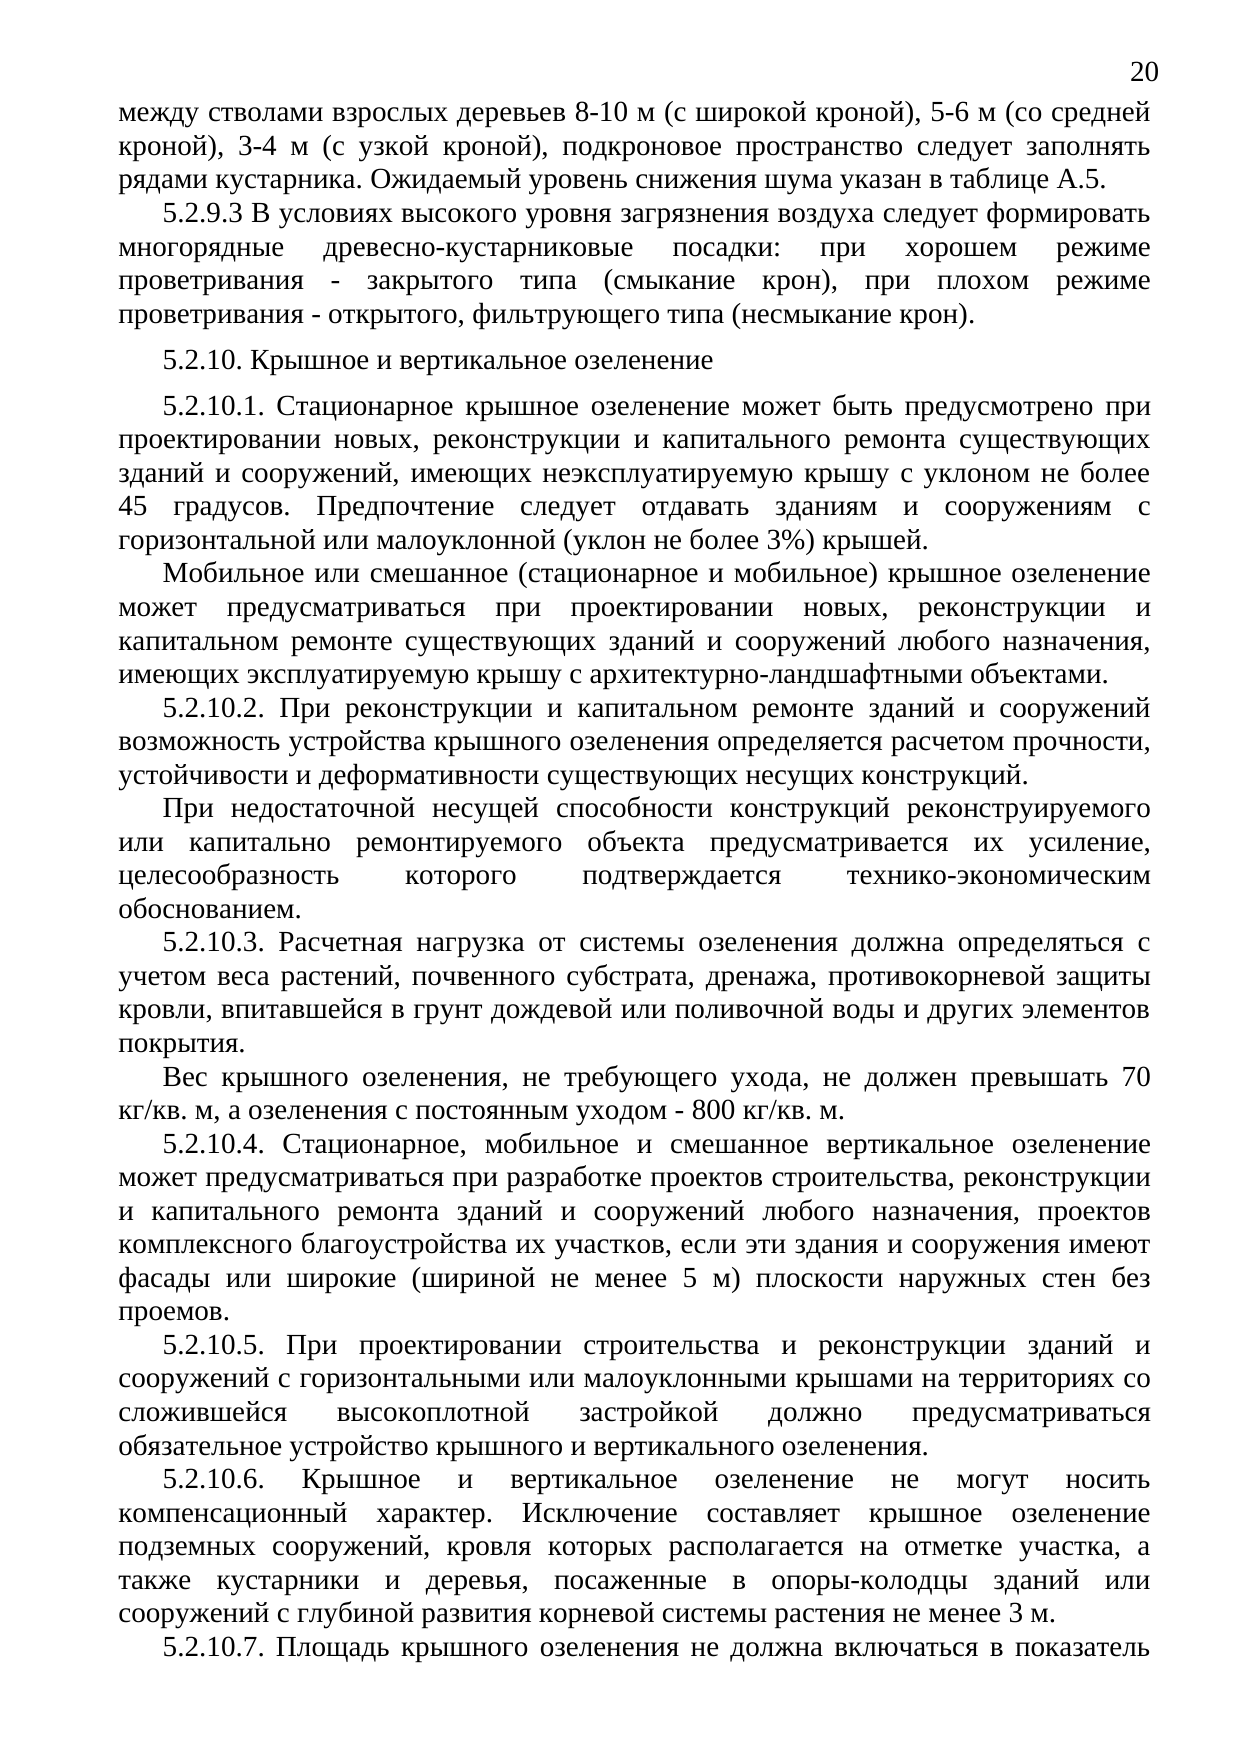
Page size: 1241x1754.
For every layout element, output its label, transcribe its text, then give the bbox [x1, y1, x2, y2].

text 5.2.9.3 В условиях высокого уровня загрязнения воздуха следует формировать многорядные древесно-кустарниковые посадки: при хорошем режиме проветривания - закрытого типа (смыкание крон), при плохом режиме проветривания - открытого, фильтрующего типа (несмыкание крон). [118, 195, 1152, 329]
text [118, 94, 1152, 195]
text 5.2.10.3. Расчетная нагрузка от системы озеленения должна определяться с учетом веса растений, почвенного субстрата, дренажа, противокорневой защиты кровли, впитавшейся в грунт дождевой или поливочной воды и других элементов покрытия. [118, 924, 1152, 1059]
text 5.2.10.4. Стационарное, мобильное и смешанное вертикальное озеленение может предусматриваться при разработке проектов строительства, реконструкции и капитального ремонта зданий и сооружений любого назначения, проектов комплексного благоустройства их участков, если эти здания и сооружения имеют фасады или широкие (шириной не менее ) плоскости наружных стен без проемов. [118, 1126, 1152, 1327]
text 5.2.10.2. При реконструкции и капитальном ремонте зданий и сооружений возможность устройства крышного озеленения определяется расчетом прочности, устойчивости и деформативности существующих несущих конструкций. [118, 690, 1152, 790]
text При недостаточной несущей способности конструкций реконструируемого или капитально ремонтируемого объекта предусматривается их усиление, целесообразность которого подтверждается технико-экономическим обоснованием. [118, 790, 1152, 924]
text 5.2.10. Крышное и вертикальное озеленение [118, 342, 1152, 375]
text Мобильное или смешанное (стационарное и мобильное) крышное озеленение может предусматриваться при проектировании новых, реконструкции и капитальном ремонте существующих зданий и сооружений любого назначения, имеющих эксплуатируемую крышу с архитектурно-ландшафтными объектами. [118, 556, 1152, 690]
text Вес крышного озеленения, не требующего ухода, не должен превышать 70 кг/кв. м, а озеленения с постоянным уходом - 800 кг/кв. м. [118, 1059, 1152, 1126]
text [118, 1629, 1152, 1662]
text 5.2.10.1. Стационарное крышное озеленение может быть предусмотрено при проектировании новых, реконструкции и капитального ремонта существующих зданий и сооружений, имеющих неэксплуатируемую крышу с уклоном не более 45 градусов. Предпочтение следует отдавать зданиям и сооружениям с горизонтальной или малоуклонной (уклон не более 3%) крышей. [118, 388, 1152, 556]
text 5.2.10.6. Крышное и вертикальное озеленение не могут носить компенсационный характер. Исключение составляет крышное озеленение подземных сооружений, кровля которых располагается на отметке участка, а также кустарники и деревья, посаженные в опоры-колодцы зданий или сооружений с глубиной развития корневой системы растения не менее . [118, 1461, 1152, 1629]
text 5.2.10.5. При проектировании строительства и реконструкции зданий и сооружений с горизонтальными или малоуклонными крышами на территориях со сложившейся высокоплотной застройкой должно предусматриваться обязательное устройство крышного и вертикального озеленения. [118, 1327, 1152, 1461]
